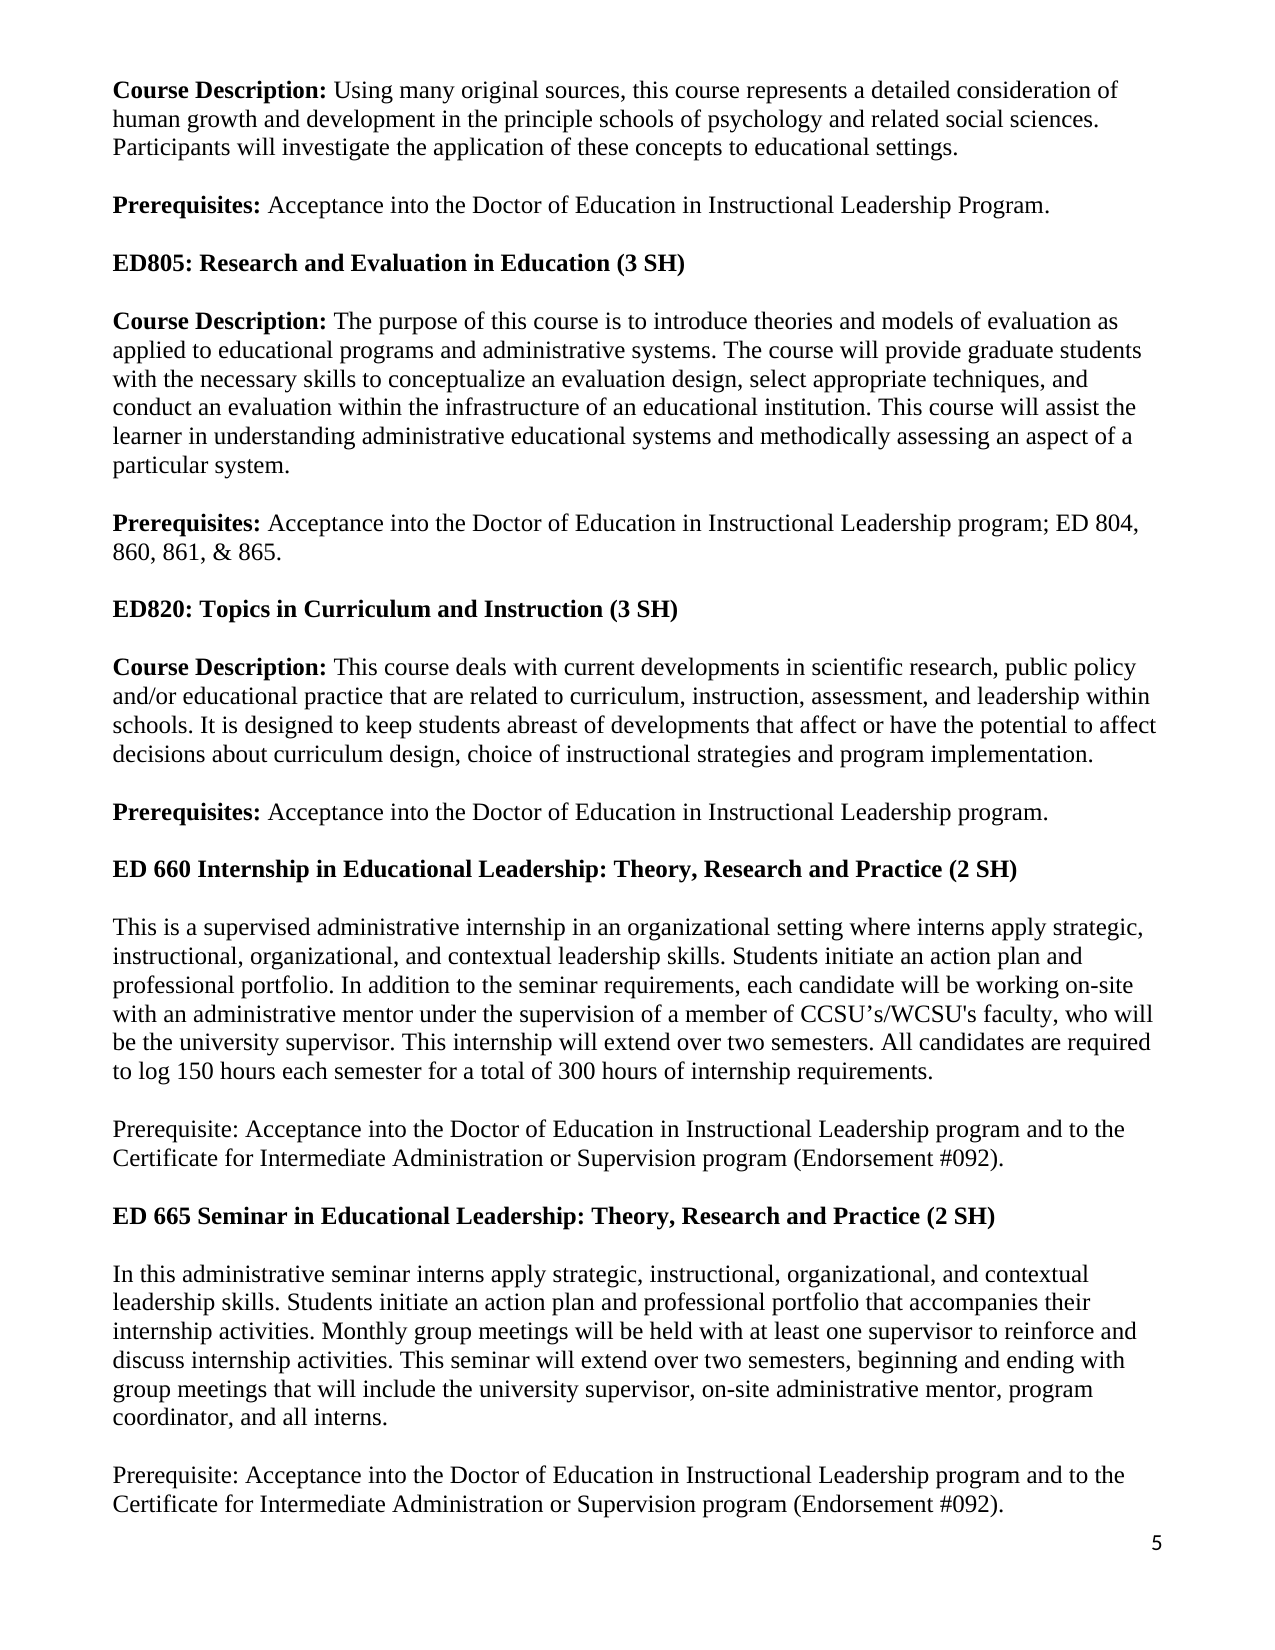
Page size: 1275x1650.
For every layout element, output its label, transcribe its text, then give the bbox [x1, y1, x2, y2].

text ED 665 Seminar in Educational Leadership: Theory, Research and Practice (2 SH) [112, 1201, 1162, 1229]
text Course Description: This course deals with current developments in scientific research, public policy and/or educational practice that are related to curriculum, instruction, assessment, and leadership within schools. It is designed to keep students abreast of developments that affect or have the potential to affect decisions about curriculum design, choice of instructional strategies and program implementation. [112, 652, 1162, 767]
text This is a supervised administrative internship in an organizational setting where interns apply strategic, instructional, organizational, and contextual leadership skills. Students initiate an action plan and professional portfolio. In addition to the seminar requirements, each candidate will be working on-site with an administrative mentor under the supervision of a member of CCSU’s/WCSU's faculty, who will be the university supervisor. This internship will extend over two semesters. All candidates are required to log 150 hours each semester for a total of 300 hours of internship requirements. [112, 912, 1162, 1085]
text Prerequisite: Acceptance into the Doctor of Education in Instructional Leadership program and to the Certificate for Intermediate Administration or Supervision program (Endorsement #092). [112, 1460, 1162, 1518]
text Prerequisites: Acceptance into the Doctor of Education in Instructional Leadership program; ED 804, 860, 861, & 865. [112, 508, 1162, 565]
text Prerequisite: Acceptance into the Doctor of Education in Instructional Leadership program and to the Certificate for Intermediate Administration or Supervision program (Endorsement #092). [112, 1114, 1162, 1172]
text Prerequisites: Acceptance into the Doctor of Education in Instructional Leadership Program. [112, 190, 1162, 219]
text Course Description: Using many original sources, this course represents a detailed consideration of human growth and development in the principle schools of psychology and related social sciences. Participants will investigate the application of these concepts to educational settings. [112, 75, 1162, 161]
text ED805: Research and Evaluation in Education (3 SH) [112, 248, 1162, 277]
text In this administrative seminar interns apply strategic, instructional, organizational, and contextual leadership skills. Students initiate an action plan and professional portfolio that accompanies their internship activities. Monthly group meetings will be held with at least one supervisor to reinforce and discuss internship activities. This seminar will extend over two semesters, beginning and ending with group meetings that will include the university supervisor, on-site administrative mentor, program coordinator, and all interns. [112, 1259, 1162, 1431]
text Course Description: The purpose of this course is to introduce theories and models of evaluation as applied to educational programs and administrative systems. The course will provide graduate students with the necessary skills to conceptualize an evaluation design, select appropriate techniques, and conduct an evaluation within the infrastructure of an educational institution. This course will assist the learner in understanding administrative educational systems and methodically assessing an aspect of a particular system. [112, 306, 1162, 479]
text ED 660 Internship in Educational Leadership: Theory, Research and Practice (2 SH) [112, 854, 1162, 883]
text Prerequisites: Acceptance into the Doctor of Education in Instructional Leadership program. [112, 797, 1162, 825]
text ED820: Topics in Curriculum and Instruction (3 SH) [112, 594, 1162, 623]
